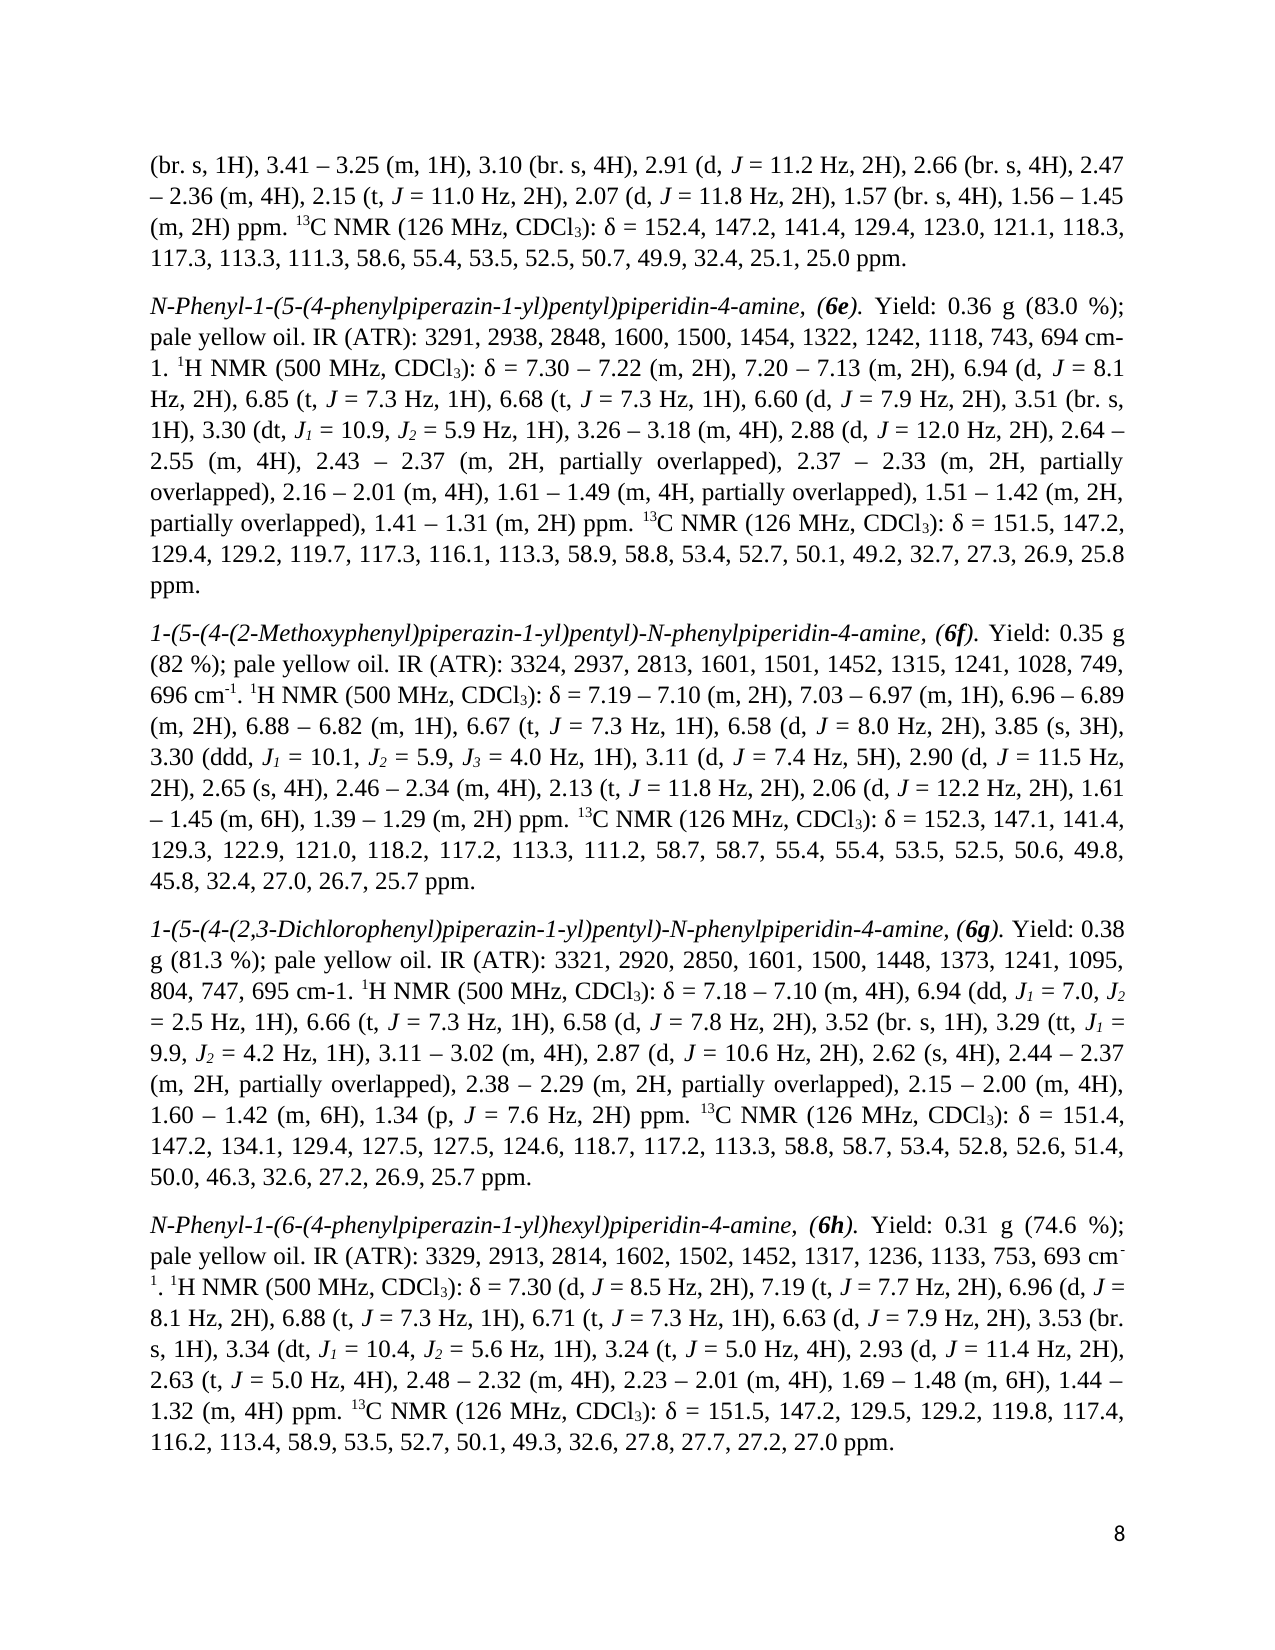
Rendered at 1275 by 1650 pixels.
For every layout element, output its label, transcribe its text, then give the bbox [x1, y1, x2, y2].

text 1-(5-(4-(2-Methoxyphenyl)piperazin-1-yl)pentyl)-N-phenylpiperidin-4-amine, (6f). Yield: 0.35 g (82 %); pale yellow oil. IR (ATR): 3324, 2937, 2813, 1601, 1501, 1452, 1315, 1241, 1028, 749, 696 cm-1. 1H NMR (500 MHz, CDCl3): δ = 7.19 – 7.10 (m, 2H), 7.03 – 6.97 (m, 1H), 6.96 – 6.89 (m, 2H), 6.88 – 6.82 (m, 1H), 6.67 (t, J = 7.3 Hz, 1H), 6.58 (d, J = 8.0 Hz, 2H), 3.85 (s, 3H), 3.30 (ddd, J1 = 10.1, J2 = 5.9, J3 = 4.0 Hz, 1H), 3.11 (d, J = 7.4 Hz, 5H), 2.90 (d, J = 11.5 Hz, 2H), 2.65 (s, 4H), 2.46 – 2.34 (m, 4H), 2.13 (t, J = 11.8 Hz, 2H), 2.06 (d, J = 12.2 Hz, 2H), 1.61 – 1.45 (m, 6H), 1.39 – 1.29 (m, 2H) ppm. 13C NMR (126 MHz, CDCl3): δ = 152.3, 147.1, 141.4, 129.3, 122.9, 121.0, 118.2, 117.2, 113.3, 111.2, 58.7, 58.7, 55.4, 55.4, 53.5, 52.5, 50.6, 49.8, 45.8, 32.4, 27.0, 26.7, 25.7 ppm. [150, 618, 1125, 895]
text 1-(5-(4-(2,3-Dichlorophenyl)piperazin-1-yl)pentyl)-N-phenylpiperidin-4-amine, (6g). Yield: 0.38 g (81.3 %); pale yellow oil. IR (ATR): 3321, 2920, 2850, 1601, 1500, 1448, 1373, 1241, 1095, 804, 747, 695 cm-1. 1H NMR (500 MHz, CDCl3): δ = 7.18 – 7.10 (m, 4H), 6.94 (dd, J1 = 7.0, J2 = 2.5 Hz, 1H), 6.66 (t, J = 7.3 Hz, 1H), 6.58 (d, J = 7.8 Hz, 2H), 3.52 (br. s, 1H), 3.29 (tt, J1 = 9.9, J2 = 4.2 Hz, 1H), 3.11 – 3.02 (m, 4H), 2.87 (d, J = 10.6 Hz, 2H), 2.62 (s, 4H), 2.44 – 2.37 (m, 2H, partially overlapped), 2.38 – 2.29 (m, 2H, partially overlapped), 2.15 – 2.00 (m, 4H), 1.60 – 1.42 (m, 6H), 1.34 (p, J = 7.6 Hz, 2H) ppm. 13C NMR (126 MHz, CDCl3): δ = 151.4, 147.2, 134.1, 129.4, 127.5, 127.5, 124.6, 118.7, 117.2, 113.3, 58.8, 58.7, 53.4, 52.8, 52.6, 51.4, 50.0, 46.3, 32.6, 27.2, 26.9, 25.7 ppm. [150, 914, 1125, 1191]
text N-Phenyl-1-(5-(4-phenylpiperazin-1-yl)pentyl)piperidin-4-amine, (6e). Yield: 0.36 g (83.0 %); pale yellow oil. IR (ATR): 3291, 2938, 2848, 1600, 1500, 1454, 1322, 1242, 1118, 743, 694 cm-1. 1H NMR (500 MHz, CDCl3): δ = 7.30 – 7.22 (m, 2H), 7.20 – 7.13 (m, 2H), 6.94 (d, J = 8.1 Hz, 2H), 6.85 (t, J = 7.3 Hz, 1H), 6.68 (t, J = 7.3 Hz, 1H), 6.60 (d, J = 7.9 Hz, 2H), 3.51 (br. s, 1H), 3.30 (dt, J1 = 10.9, J2 = 5.9 Hz, 1H), 3.26 – 3.18 (m, 4H), 2.88 (d, J = 12.0 Hz, 2H), 2.64 – 2.55 (m, 4H), 2.43 – 2.37 (m, 2H, partially overlapped), 2.37 – 2.33 (m, 2H, partially overlapped), 2.16 – 2.01 (m, 4H), 1.61 – 1.49 (m, 4H, partially overlapped), 1.51 – 1.42 (m, 2H, partially overlapped), 1.41 – 1.31 (m, 2H) ppm. 13C NMR (126 MHz, CDCl3): δ = 151.5, 147.2, 129.4, 129.2, 119.7, 117.3, 116.1, 113.3, 58.9, 58.8, 53.4, 52.7, 50.1, 49.2, 32.7, 27.3, 26.9, 25.8 ppm. [150, 291, 1125, 599]
text N-Phenyl-1-(6-(4-phenylpiperazin-1-yl)hexyl)piperidin-4-amine, (6h). Yield: 0.31 g (74.6 %); pale yellow oil. IR (ATR): 3329, 2913, 2814, 1602, 1502, 1452, 1317, 1236, 1133, 753, 693 cm-1. 1H NMR (500 MHz, CDCl3): δ = 7.30 (d, J = 8.5 Hz, 2H), 7.19 (t, J = 7.7 Hz, 2H), 6.96 (d, J = 8.1 Hz, 2H), 6.88 (t, J = 7.3 Hz, 1H), 6.71 (t, J = 7.3 Hz, 1H), 6.63 (d, J = 7.9 Hz, 2H), 3.53 (br. s, 1H), 3.34 (dt, J1 = 10.4, J2 = 5.6 Hz, 1H), 3.24 (t, J = 5.0 Hz, 4H), 2.93 (d, J = 11.4 Hz, 2H), 2.63 (t, J = 5.0 Hz, 4H), 2.48 – 2.32 (m, 4H), 2.23 – 2.01 (m, 4H), 1.69 – 1.48 (m, 6H), 1.44 – 1.32 (m, 4H) ppm. 13C NMR (126 MHz, CDCl3): δ = 151.5, 147.2, 129.5, 129.2, 119.8, 117.4, 116.2, 113.4, 58.9, 53.5, 52.7, 50.1, 49.3, 32.6, 27.8, 27.7, 27.2, 27.0 ppm. [150, 1210, 1125, 1456]
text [150, 150, 1125, 272]
